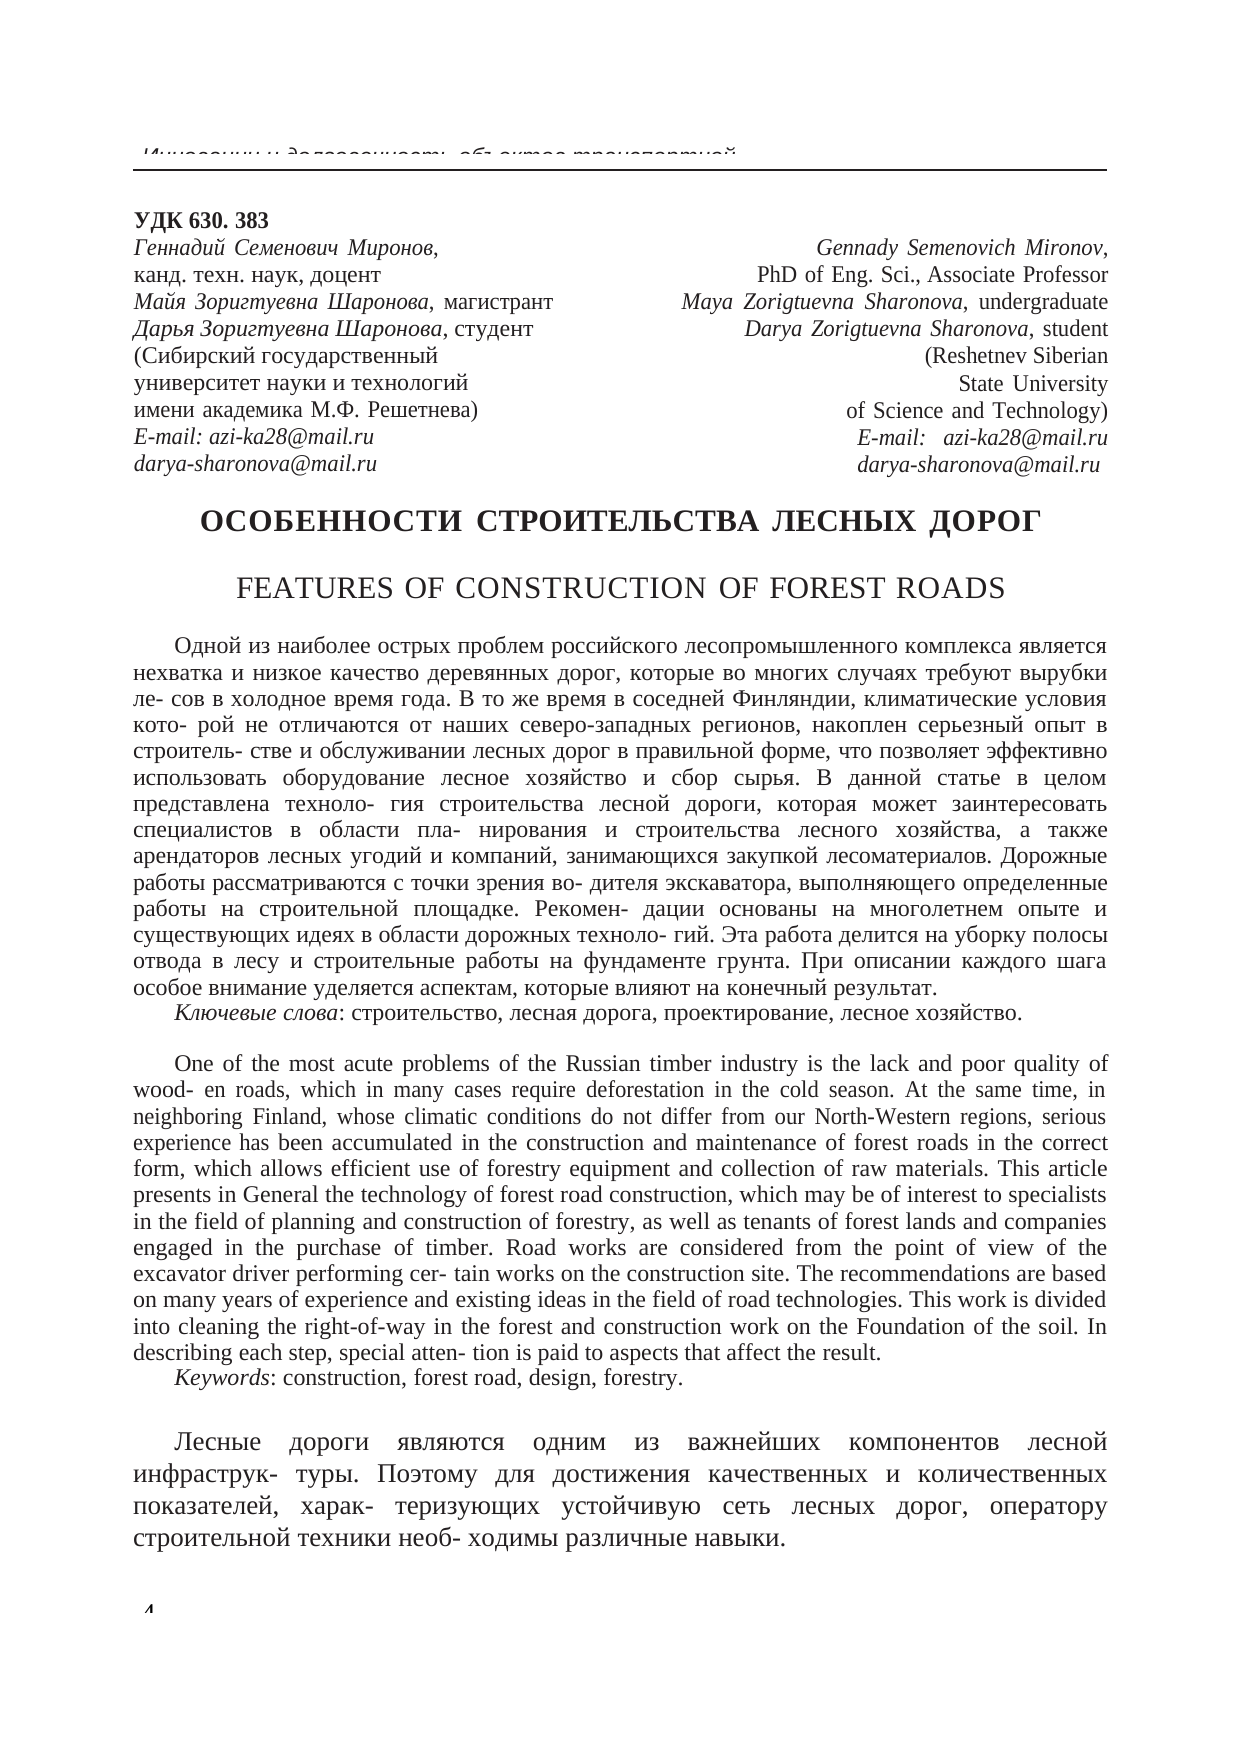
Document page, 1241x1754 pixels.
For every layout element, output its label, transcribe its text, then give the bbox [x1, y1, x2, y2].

table_header УДК 630. 383 Геннадий Семенович Миронов, канд. техн. наук, доцент Майя Зоригтуевна Шаронова, магистрант Дарья Зоригтуевна Шаронова, студент (Сибирский государственный университет науки и технологий имени академика М.Ф. Решетнева) E-mail: azi-ka28@mail.ru darya-sharonova@mail.ru [129, 207, 617, 478]
text Keywords: construction, forest road, design, forestry. [174, 1366, 1123, 1391]
subtitle FEATURES OF CONSTRUCTION OF FOREST ROADS [156, 569, 1085, 605]
text Лесные дороги являются одним из важнейших компонентов лесной инфраструк- туры. Поэтому для достижения качественных и количественных показателей, харак- теризующих устойчивую сеть лесных дорог, оператору строительной техники необ- ходимы различные навыки. [133, 1425, 1108, 1552]
text Ключевые слова: строительство, лесная дорога, проектирование, лесное хозяйство. [174, 1000, 1123, 1025]
subtitle ОСОБЕННОСТИ СТРОИТЕЛЬСТВА ЛЕСНЫХ ДОРОГ [156, 502, 1085, 538]
text One of the most acute problems of the Russian timber industry is the lack and poor quality of wood- en roads, which in many cases require deforestation in the cold season. At the same time, in neighboring Finland, whose climatic conditions do not differ from our North-Western regions, serious experience has been accumulated in the construction and maintenance of forest roads in the correct form, which allows efficient use of forestry equipment and collection of raw materials. This article presents in General the technology of forest road construction, which may be of interest to specialists in the field of planning and construction of forestry, as well as tenants of forest lands and companies engaged in the purchase of timber. Road works are considered from the point of view of the excavator driver performing cer- tain works on the construction site. The recommendations are based on many years of experience and existing ideas in the field of road technologies. This work is divided into cleaning the right-of-way in the forest and construction work on the Foundation of the soil. In describing each step, special atten- tion is paid to aspects that affect the result. [133, 1051, 1108, 1366]
text Одной из наиболее острых проблем российского лесопромышленного комплекса является нехватка и низкое качество деревянных дорог, которые во многих случаях требуют вырубки ле- сов в холодное время года. В то же время в соседней Финляндии, климатические условия кото- рой не отличаются от наших северо-западных регионов, накоплен серьезный опыт в строитель- стве и обслуживании лесных дорог в правильной форме, что позволяет эффективно использовать оборудование лесное хозяйство и сбор сырья. В данной статье в целом представлена техноло- гия строительства лесной дороги, которая может заинтересовать специалистов в области пла- нирования и строительства лесного хозяйства, а также арендаторов лесных угодий и компаний, занимающихся закупкой лесоматериалов. Дорожные работы рассматриваются с точки зрения во- дителя экскаватора, выполняющего определенные работы на строительной площадке. Рекомен- дации основаны на многолетнем опыте и существующих идеях в области дорожных техноло- гий. Эта работа делится на уборку полосы отвода в лесу и строительные работы на фундаменте грунта. При описании каждого шага особое внимание уделяется аспектам, которые влияют на конечный результат. [133, 633, 1108, 1000]
table_header Gennady Semenovich Mironov, PhD of Eng. Sci., Associate Professor Maya Zorigtuevna Sharonova, undergraduate Darya Zorigtuevna Sharonova, student (Reshetnev Siberian State University of Science and Technology) E-mail: azi-ka28@mail.ru darya-sharonova@mail.ru [617, 207, 1113, 478]
